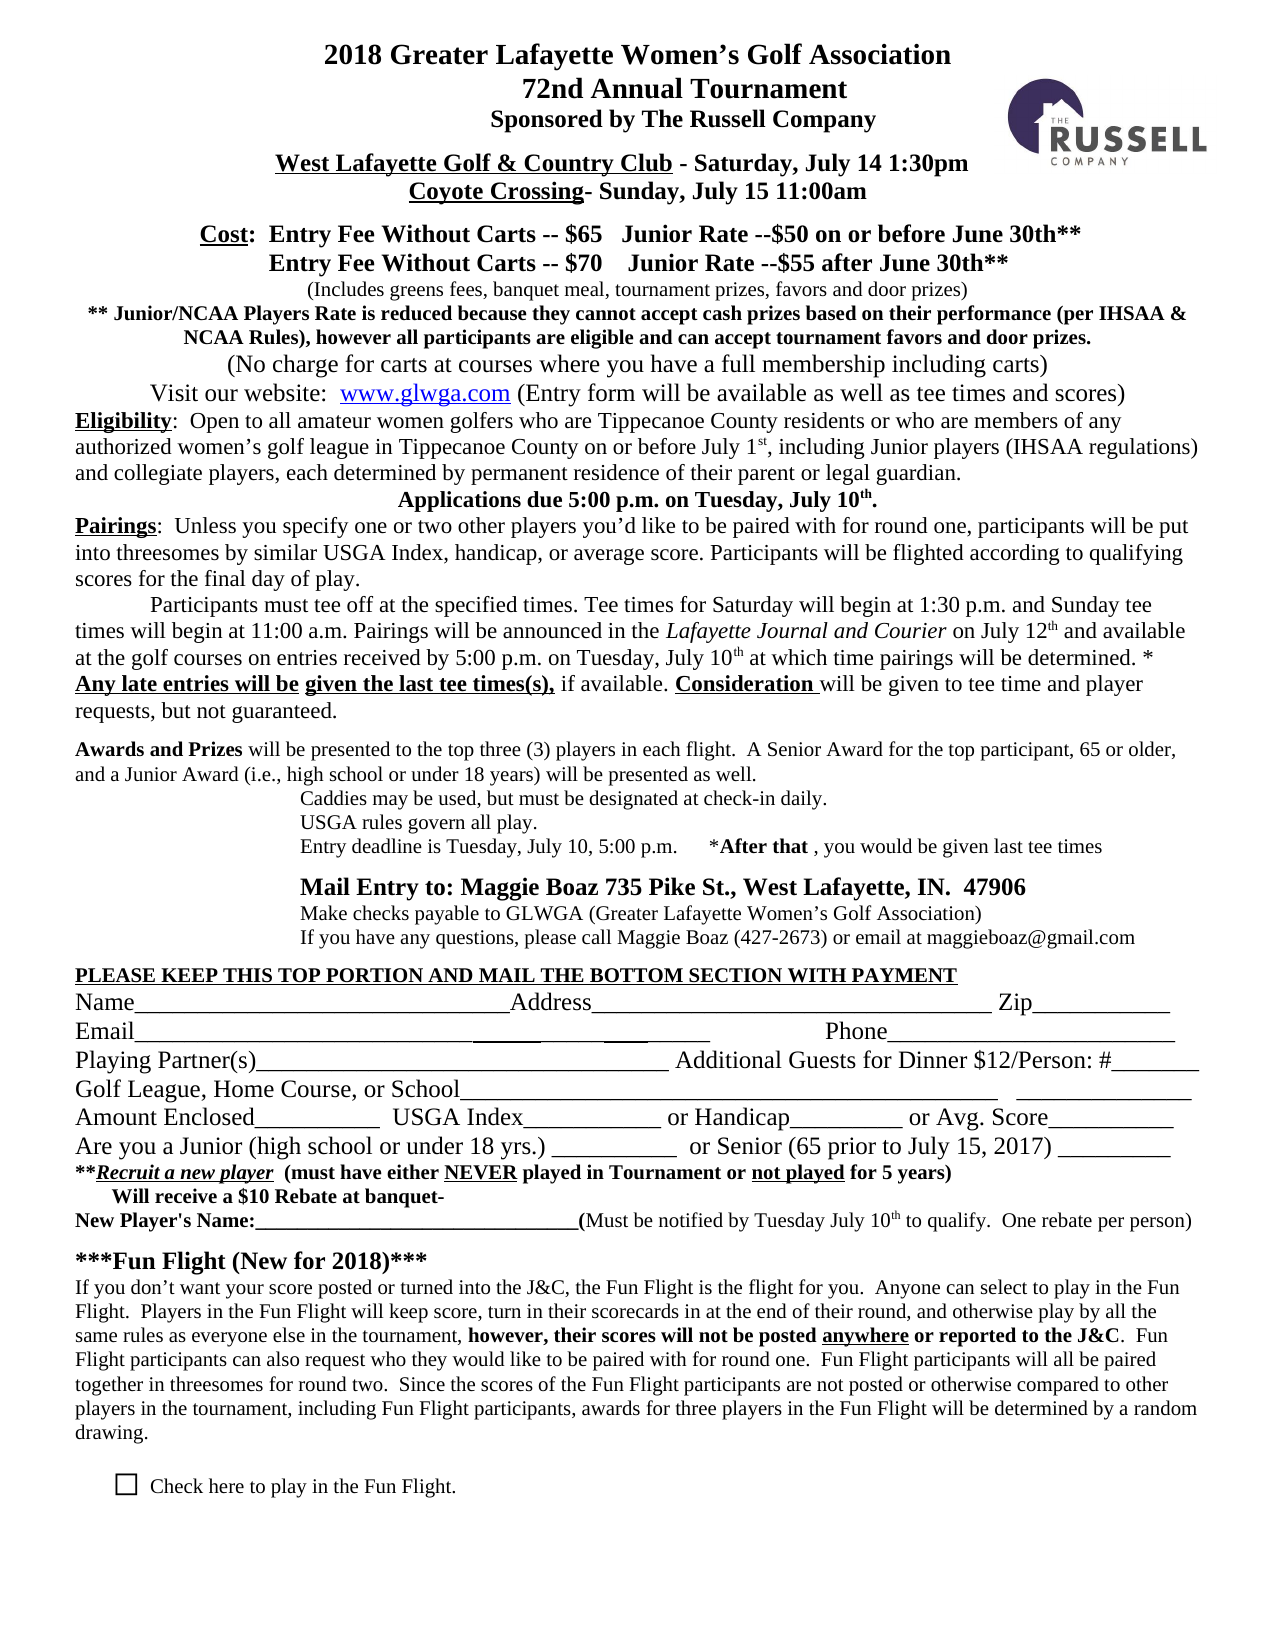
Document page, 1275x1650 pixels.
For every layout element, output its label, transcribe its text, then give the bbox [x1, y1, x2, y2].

list USGA rules govern all play. [244, 809, 1200, 834]
text Are you a Junior (high school or under 18 yrs.) __________ or Senior (65 prior to July 15, 2017) _________ [75, 1131, 1200, 1160]
text **Recruit a new player (must have either NEVER played in Tournament or not played for 5 years) [75, 1160, 1200, 1184]
text Email___________________________ _____ _____ Phone_______________________ [75, 1016, 1200, 1045]
list Mail Entry to: Maggie Boaz 735 Pike St., West Lafayette, IN. 47906 [244, 872, 1200, 901]
text Visit our website: www.glwga.com (Entry form will be available as well as tee times and scores) [75, 378, 1200, 407]
list Check here to play in the Fun Flight. [112, 1458, 1200, 1503]
text Applications due 5:00 p.m. on Tuesday, July 10th. [75, 486, 1200, 512]
picture [993, 75, 1217, 174]
text Pairings: Unless you specify one or two other players you’d like to be paired with for round one, participants will be put into threesomes by similar USGA Index, handicap, or average score. Participants will be flighted according to qualifying scores for the final day of play. [75, 512, 1200, 591]
text PLEASE KEEP THIS TOP PORTION AND MAIL THE BOTTOM SECTION WITH PAYMENT [75, 963, 1200, 987]
text Amount Enclosed__________ USGA Index___________ or Handicap_________ or Avg. Score__________ [75, 1102, 1200, 1131]
text ** Junior/NCAA Players Rate is reduced because they cannot accept cash prizes based on their performance (per IHSAA & NCAA Rules), however all participants are eligible and can accept tournament favors and door prizes. [75, 301, 1200, 349]
list If you have any questions, please call Maggie Boaz (427-2673) or email at maggieboaz@gmail.com [244, 925, 1200, 949]
text (Includes greens fees, banquet meal, tournament prizes, favors and door prizes) [75, 277, 1200, 301]
text West Lafayette Golf & Country Club - Saturday, July 14 1:30pm [75, 148, 1200, 176]
text Golf League, Home Course, or School___________________________________________ ______________ [75, 1074, 1200, 1102]
text If you don’t want your score posted or turned into the J&C, the Fun Flight is the flight for you. Anyone can select to play in the Fun Flight. Players in the Fun Flight will keep score, turn in their scorecards in at the end of their round, and otherwise play by all the same rules as everyone else in the tournament, however, their scores will not be posted anywhere or reported to the J&C. Fun Flight participants can also request who they would like to be paired with for round one. Fun Flight participants will all be paired together in threesomes for round two. Since the scores of the Fun Flight participants are not posted or otherwise compared to other players in the tournament, including Fun Flight participants, awards for three players in the Fun Flight will be determined by a random drawing. [75, 1275, 1200, 1444]
text Will receive a $10 Rebate at banquet- [75, 1184, 1200, 1208]
text Name______________________________Address________________________________ Zip___________ [75, 987, 1200, 1016]
text Participants must tee off at the specified times. Tee times for Saturday will begin at 1:30 p.m. and Sunday tee times will begin at 11:00 a.m. Pairings will be announced in the Lafayette Journal and Courier on July 12th and available at the golf courses on entries received by 5:00 p.m. on Tuesday, July 10th at which time pairings will be determined. * Any late entries will be given the last tee times(s), if available. Consideration will be given to tee time and player requests, but not guaranteed. [75, 591, 1200, 723]
text Eligibility: Open to all amateur women golfers who are Tippecanoe County residents or who are members of any authorized women’s golf league in Tippecanoe County on or before July 1st, including Junior players (IHSAA regulations) and collegiate players, each determined by permanent residence of their parent or legal guardian. [75, 407, 1200, 486]
text 72nd Annual Tournament [75, 71, 1200, 104]
text Cost: Entry Fee Without Carts -- $65 Junior Rate --$50 on or before June 30th** [75, 219, 1200, 248]
text Entry Fee Without Carts -- $70 Junior Rate --$55 after June 30th** [75, 248, 1200, 277]
list Caddies may be used, but must be designated at check-in daily. [244, 786, 1200, 809]
text Coyote Crossing- Sunday, July 15 11:00am [75, 176, 1200, 205]
list Entry deadline is Tuesday, July 10, 5:00 p.m. *After that , you would be given last tee times [244, 834, 1200, 858]
text Sponsored by The Russell Company [75, 104, 993, 133]
text 2018 Greater Lafayette Women’s Golf Association [75, 37, 1200, 71]
text Awards and Prizes will be presented to the top three (3) players in each flight. A Senior Award for the top participant, 65 or older, and a Junior Award (i.e., high school or under 18 years) will be presented as well. [75, 737, 1200, 786]
text ***Fun Flight (New for 2018)*** [75, 1246, 1200, 1275]
text New Player's Name:_______________________________(Must be notified by Tuesday July 10th to qualify. One rebate per person) [75, 1208, 1200, 1232]
text Playing Partner(s)_________________________________ Additional Guests for Dinner $12/Person: #_______ [75, 1045, 1200, 1074]
text (No charge for carts at courses where you have a full membership including carts) [75, 349, 1200, 378]
list Make checks payable to GLWGA (Greater Lafayette Women’s Golf Association) [244, 901, 1200, 925]
